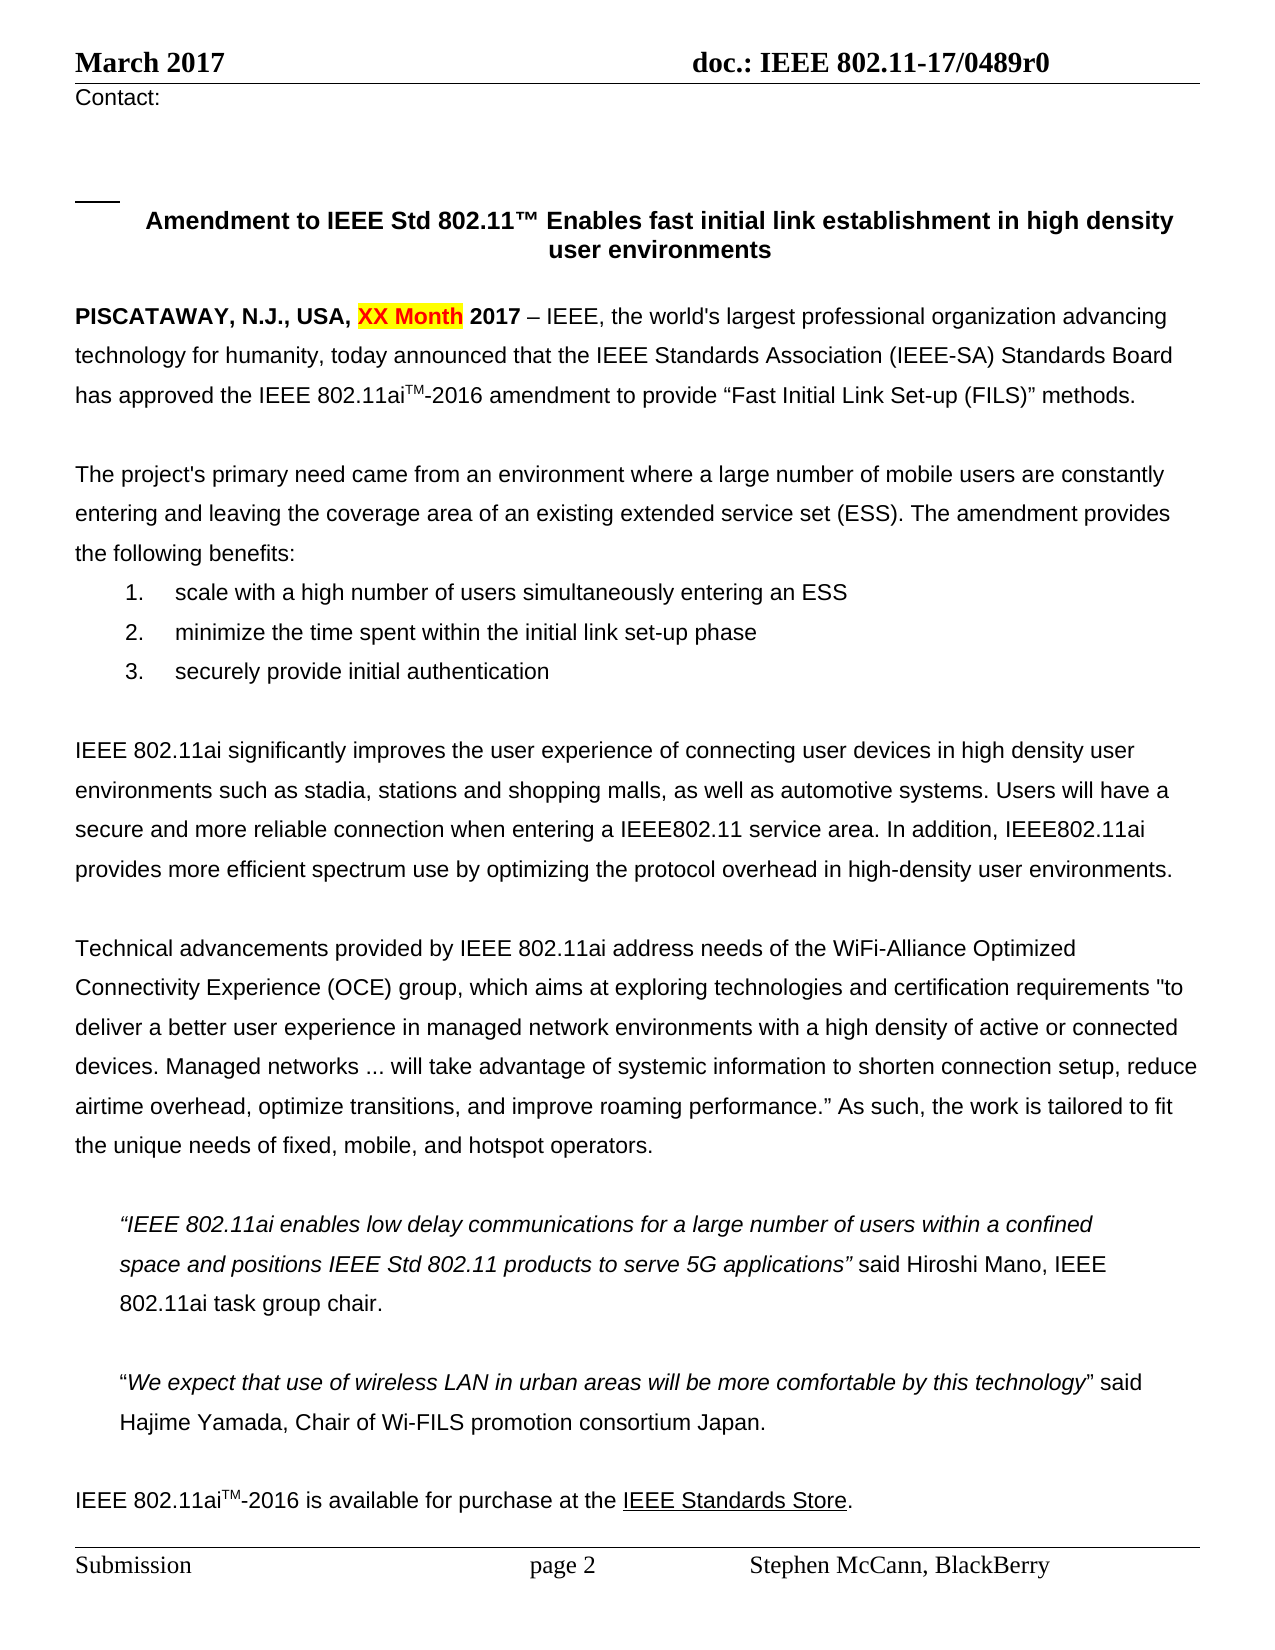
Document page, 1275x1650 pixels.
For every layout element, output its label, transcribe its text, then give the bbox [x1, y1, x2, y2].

list securely provide initial authentication [125, 658, 1200, 685]
subtitle Amendment to IEEE Std 802.11™ Enables fast initial link establishment in high density user environments [75, 206, 1200, 263]
text Contact: [75, 84, 1200, 139]
list scale with a high number of users simultaneously entering an ESS [125, 579, 1200, 606]
text Technical advancements provided by IEEE 802.11ai address needs of the WiFi-Alliance Optimized Connectivity Experience (OCE) group, which aims at exploring technologies and certification requirements "to deliver a better user experience in managed network environments with a high density of active or connected devices. Managed networks ... will take advantage of systemic information to shorten connection setup, reduce airtime overhead, optimize transitions, and improve roaming performance.” As such, the work is tailored to fit the unique needs of fixed, mobile, and hotspot operators. [75, 935, 1200, 1158]
text IEEE 802.11ai significantly improves the user experience of connecting user devices in high density user environments such as stadia, stations and shopping malls, as well as automotive systems. Users will have a secure and more reliable connection when entering a IEEE802.11 service area. In addition, IEEE802.11ai provides more efficient spectrum use by optimizing the protocol overhead in high-density user environments. [75, 737, 1200, 882]
text PISCATAWAY, N.J., USA, XX Month 2017 – IEEE, the world's largest professional organization advancing technology for humanity, today announced that the IEEE Standards Association (IEEE-SA) Standards Board has approved the IEEE 802.11aiTM-2016 amendment to provide “Fast Initial Link Set-up (FILS)” methods. [75, 303, 1200, 408]
text “IEEE 802.11ai enables low delay communications for a large number of users within a confined space and positions IEEE Std 802.11 products to serve 5G applications” said Hiroshi Mano, IEEE 802.11ai task group chair. [119, 1211, 1156, 1316]
text IEEE 802.11aiTM-2016 is available for purchase at the IEEE Standards Store. [75, 1487, 1200, 1514]
text “We expect that use of wireless LAN in urban areas will be more comfortable by this technology” said Hajime Yamada, Chair of Wi-FILS promotion consortium Japan. [119, 1369, 1156, 1435]
list minimize the time spent within the initial link set-up phase [125, 619, 1200, 645]
text The project's primary need came from an environment where a large number of mobile users are constantly entering and leaving the coverage area of an existing extended service set (ESS). The amendment provides the following benefits: [75, 461, 1200, 566]
